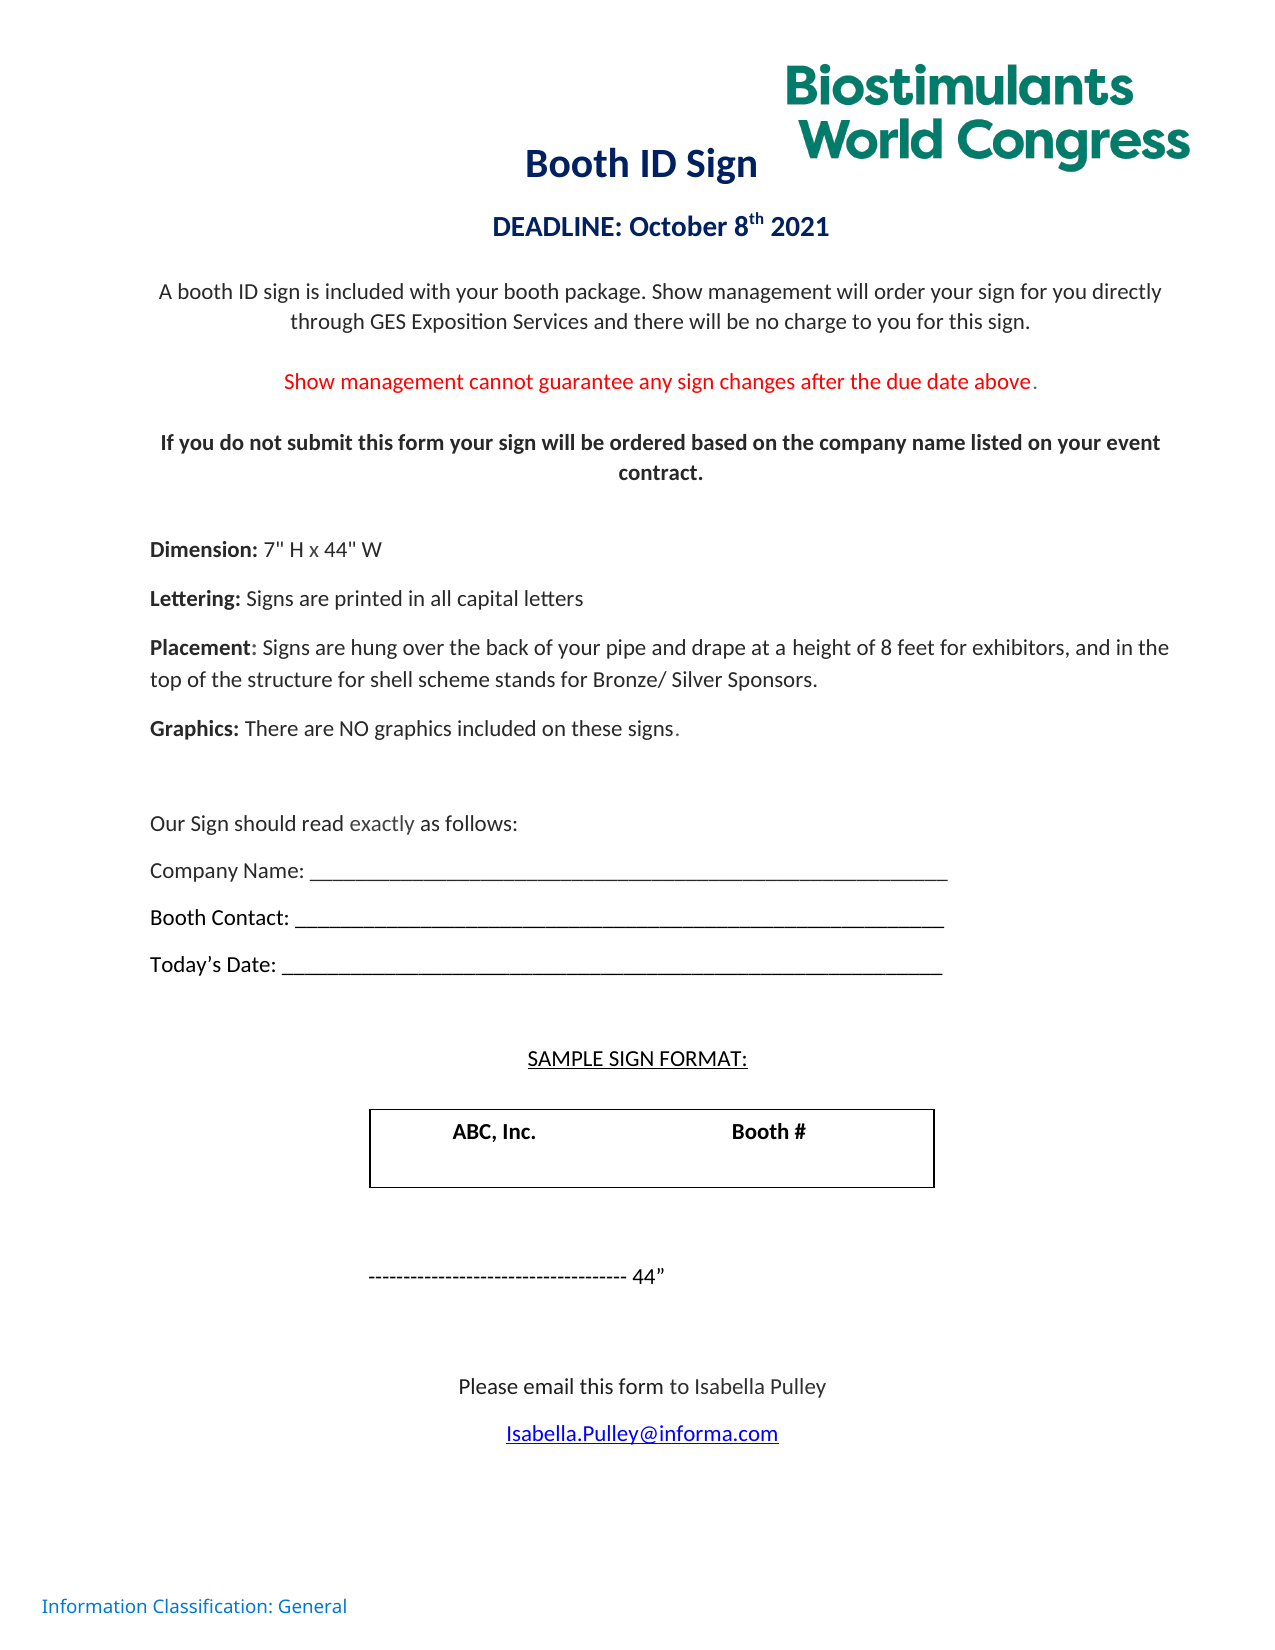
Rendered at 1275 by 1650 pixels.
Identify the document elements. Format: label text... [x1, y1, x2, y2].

text Lettering: Signs are printed in all capital letters [150, 584, 1172, 612]
text Our Sign should read exactly as follows: [150, 809, 1172, 838]
picture [777, 46, 1204, 177]
text Dimension: 7" H x 44" W [150, 535, 1172, 563]
text Isabella.Pulley@informa.com [56, 1419, 1228, 1447]
text Booth Contact: _________________________________________________________ [150, 903, 1172, 931]
text SAMPLE SIGN FORMAT: [103, 1044, 1172, 1072]
text A booth ID sign is included with your booth package. Show management will order your sign for you directly through GES Exposition Services and there will be no charge to you for this sign. [150, 277, 1172, 335]
text DEADLINE: October 8th 2021 [150, 208, 1172, 244]
text Show management cannot guarantee any sign changes after the due date above. [150, 367, 1172, 395]
text Please email this form to Isabella Pulley [56, 1372, 1228, 1400]
text Placement: Signs are hung over the back of your pipe and drape at a height of 8 feet for exhibitors, and in the top of the structure for shell scheme stands for Bronze/ Silver Sponsors. [150, 633, 1172, 693]
text Today’s Date: __________________________________________________________ [150, 950, 1172, 978]
text Company Name: ________________________________________________________ [150, 856, 1172, 884]
text If you do not submit this form your sign will be ordered based on the company name listed on your event contract. [150, 428, 1172, 486]
text Graphics: There are NO graphics included on these signs. [150, 714, 1172, 742]
